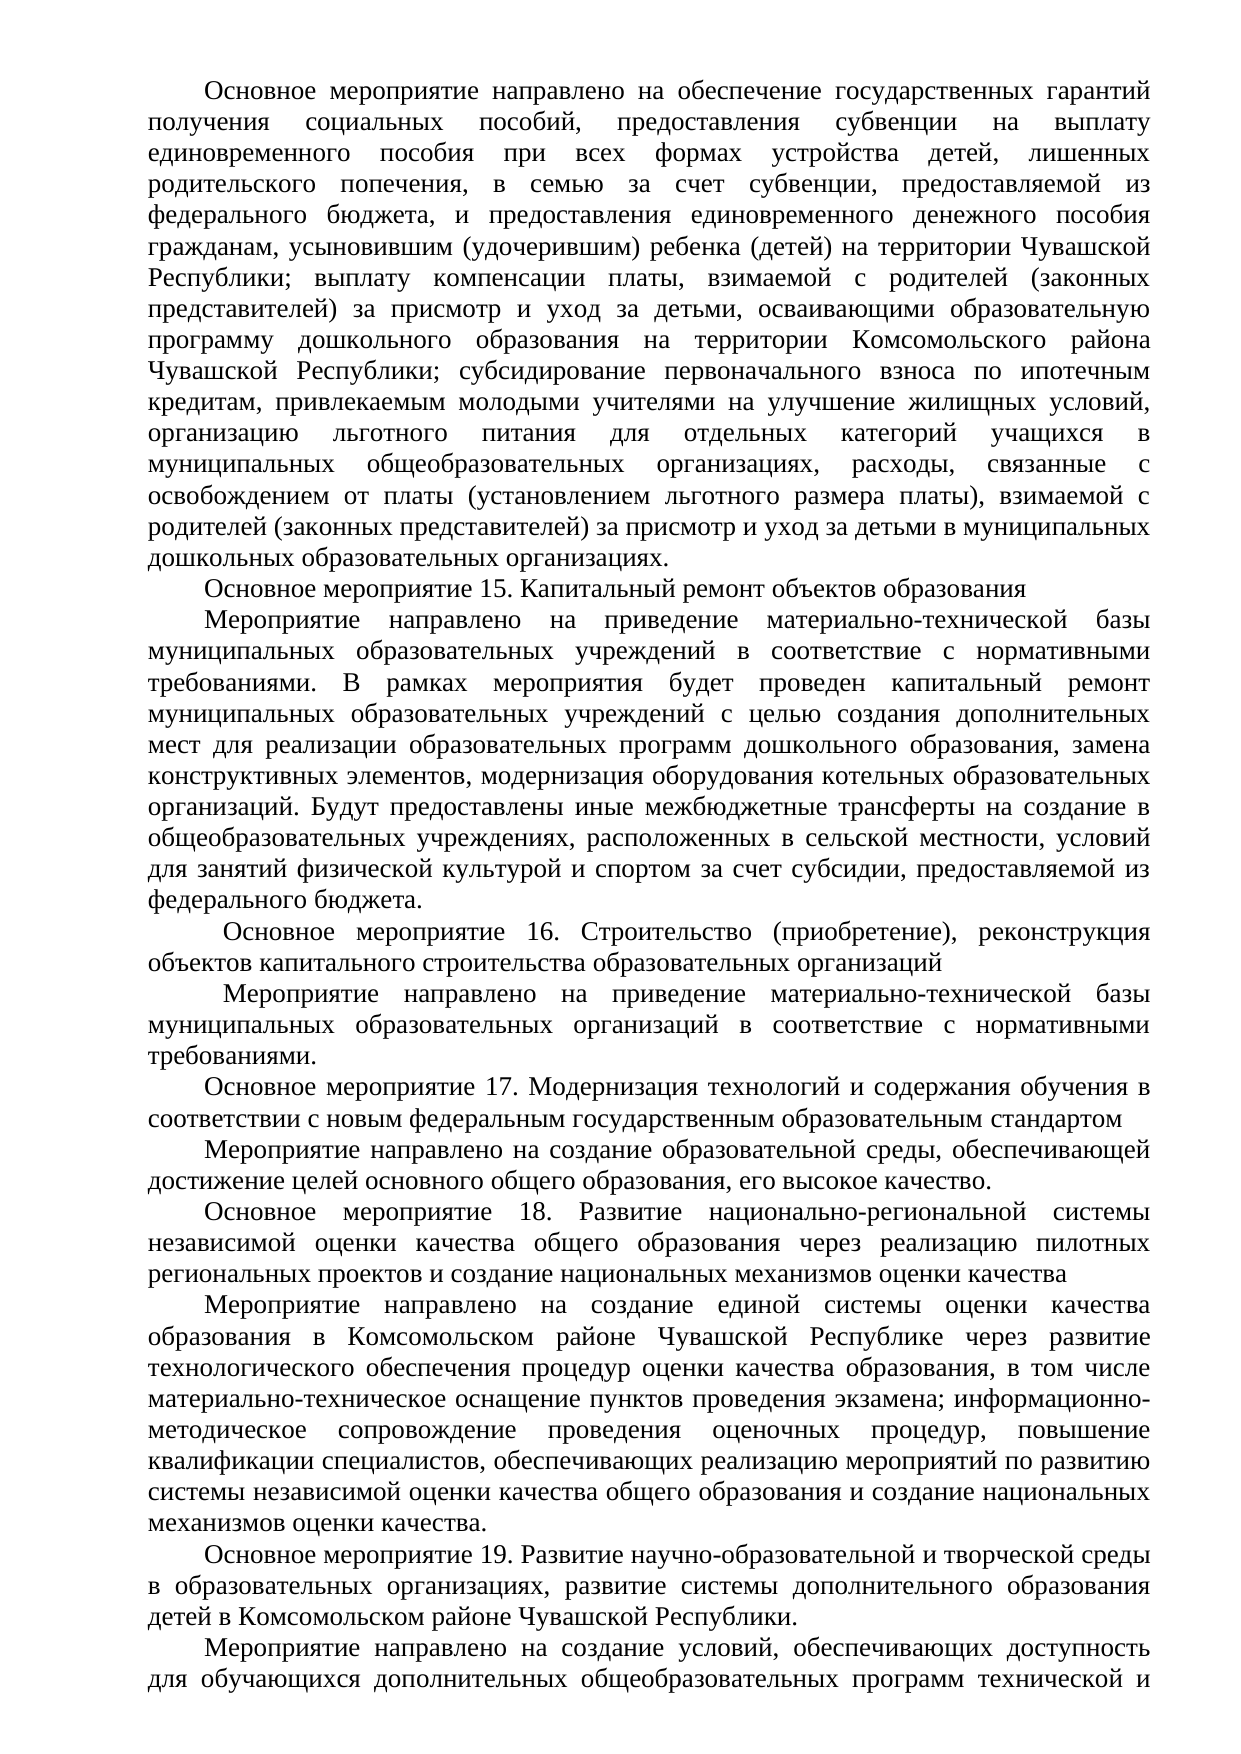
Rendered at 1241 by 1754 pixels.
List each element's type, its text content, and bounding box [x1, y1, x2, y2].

text Основное мероприятие 16. Строительство (приобретение), реконструкция объектов капитального строительства образовательных организаций [148, 915, 1152, 977]
text Основное мероприятие 19. Развитие научно-образовательной и творческой среды в образовательных организациях, развитие системы дополнительного образования детей в Комсомольском районе Чувашской Республики. [148, 1538, 1152, 1631]
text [148, 1631, 1152, 1693]
text Основное мероприятие направлено на обеспечение государственных гарантий получения социальных пособий, предоставления субвенции на выплату единовременного пособия при всех формах устройства детей, лишенных родительского попечения, в семью за счет субвенции, предоставляемой из федерального бюджета, и предоставления единовременного денежного пособия гражданам, усыновившим (удочерившим) ребенка (детей) на территории Чувашской Республики; выплату компенсации платы, взимаемой с родителей (законных представителей) за присмотр и уход за детьми, осваивающими образовательную программу дошкольного образования на территории Комсомольского района Чувашской Республики; субсидирование первоначального взноса по ипотечным кредитам, привлекаемым молодыми учителями на улучшение жилищных условий, организацию льготного питания для отдельных категорий учащихся в муниципальных общеобразовательных организациях, расходы, связанные с освобождением от платы (установлением льготного размера платы), взимаемой с родителей (законных представителей) за присмотр и уход за детьми в муниципальных дошкольных образовательных организациях. [148, 74, 1152, 572]
text Основное мероприятие 15. Капитальный ремонт объектов образования [148, 572, 1152, 603]
text Основное мероприятие 18. Развитие национально-региональной системы независимой оценки качества общего образования через реализацию пилотных региональных проектов и создание национальных механизмов оценки качества [148, 1195, 1152, 1288]
text Основное мероприятие 17. Модернизация технологий и содержания обучения в соответствии с новым федеральным государственным образовательным стандартом [148, 1071, 1152, 1133]
text Мероприятие направлено на приведение материально-технической базы муниципальных образовательных организаций в соответствие с нормативными требованиями. [148, 977, 1152, 1071]
text Мероприятие направлено на приведение материально-технической базы муниципальных образовательных учреждений в соответствие с нормативными требованиями. В рамках мероприятия будет проведен капитальный ремонт муниципальных образовательных учреждений с целью создания дополнительных мест для реализации образовательных программ дошкольного образования, замена конструктивных элементов, модернизация оборудования котельных образовательных организаций. Будут предоставлены иные межбюджетные трансферты на создание в общеобразовательных учреждениях, расположенных в сельской местности, условий для занятий физической культурой и спортом за счет субсидии, предоставляемой из федерального бюджета. [148, 603, 1152, 915]
text Мероприятие направлено на создание единой системы оценки качества образования в Комсомольском районе Чувашской Республике через развитие технологического обеспечения процедур оценки качества образования, в том числе материально-техническое оснащение пунктов проведения экзамена; информационно-методическое сопровождение проведения оценочных процедур, повышение квалификации специалистов, обеспечивающих реализацию мероприятий по развитию системы независимой оценки качества общего образования и создание национальных механизмов оценки качества. [148, 1288, 1152, 1538]
text Мероприятие направлено на создание образовательной среды, обеспечивающей достижение целей основного общего образования, его высокое качество. [148, 1133, 1152, 1195]
